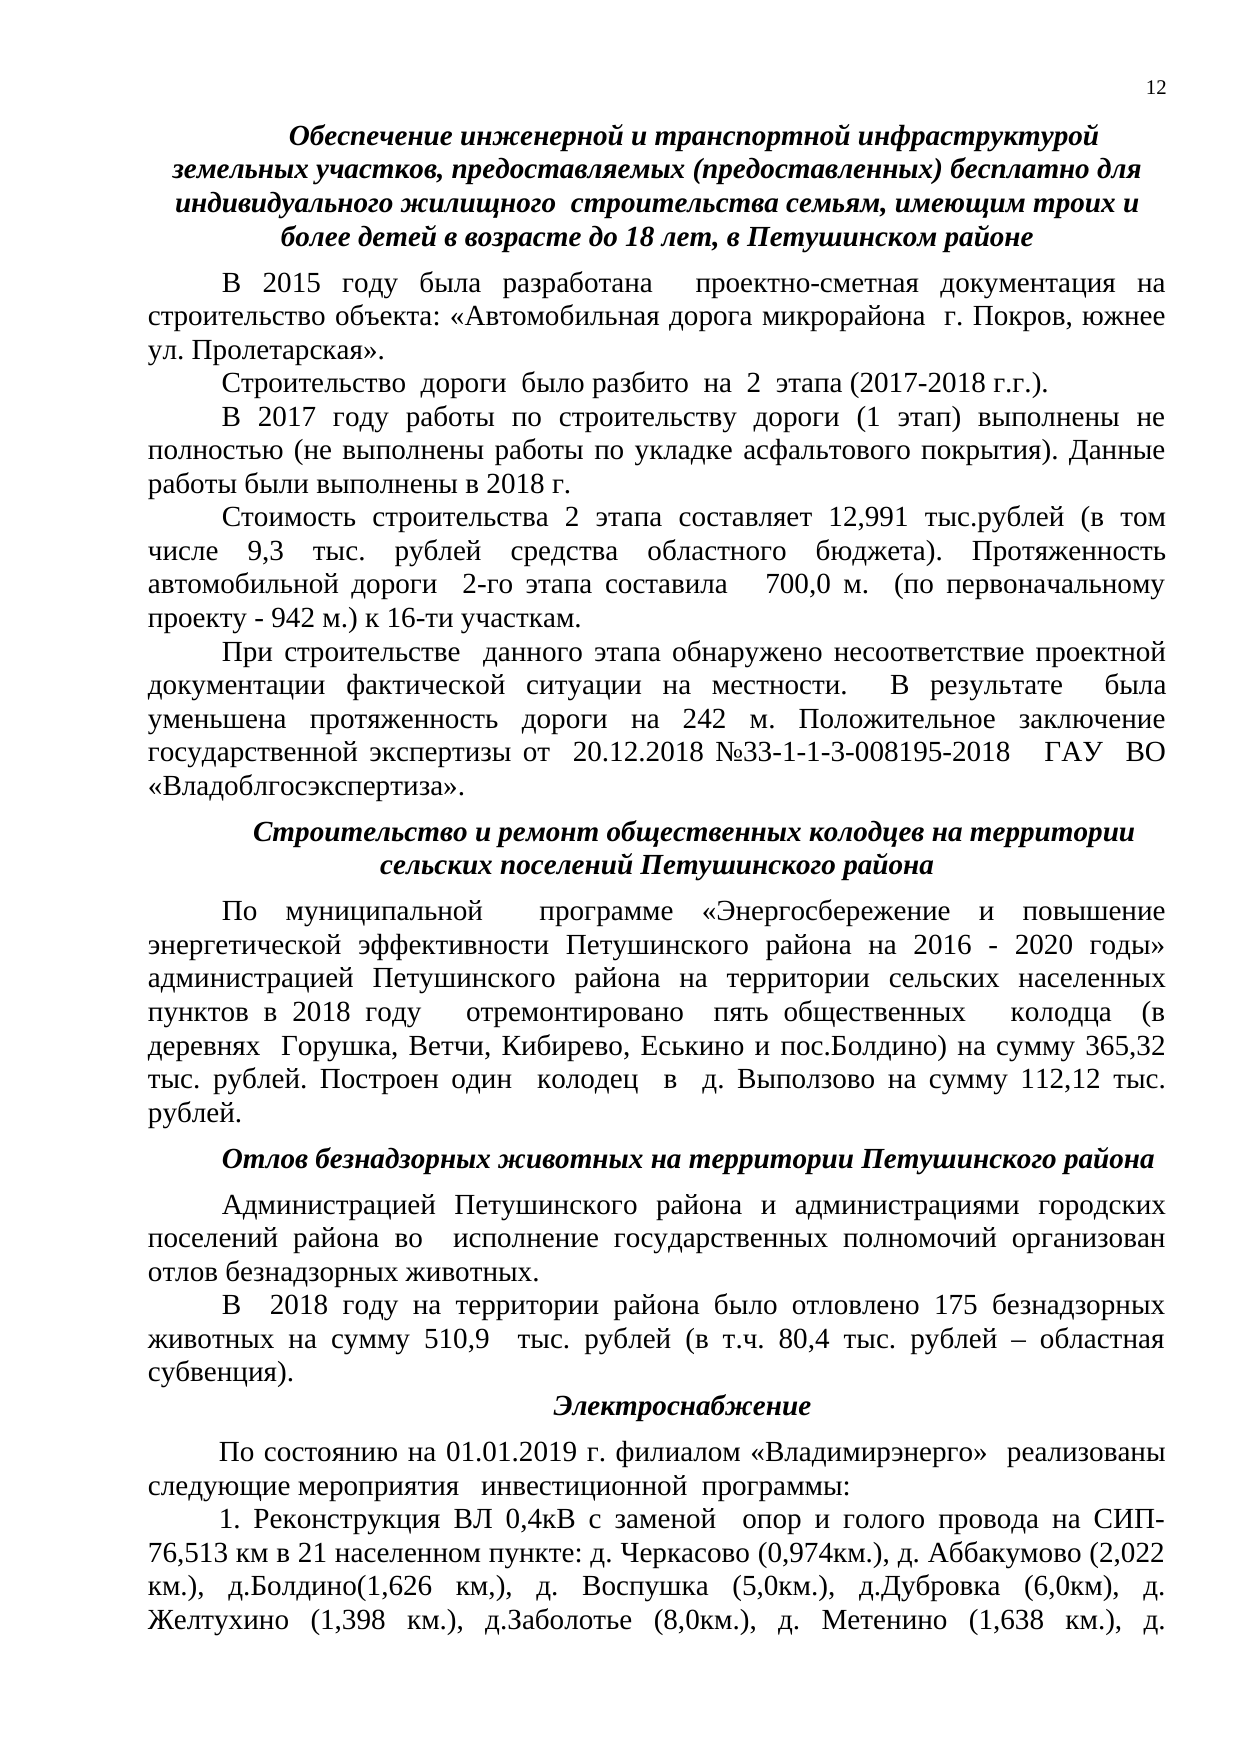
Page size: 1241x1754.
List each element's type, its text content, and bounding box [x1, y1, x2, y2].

text При строительстве данного этапа обнаружено несоответствие проектной документации фактической ситуации на местности. В результате была уменьшена протяженность дороги на . Положительное заключение государственной экспертизы от 20.12.2018 №33-1-1-3-008195-2018 ГАУ ВО «Владоблгосэкспертиза». [148, 634, 1167, 801]
text В 2018 году на территории района было отловлено 175 безнадзорных животных на сумму 510,9 тыс. рублей (в т.ч. 80,4 тыс. рублей – областная субвенция). [148, 1287, 1167, 1388]
text Отлов безнадзорных животных на территории Петушинского района [148, 1141, 1167, 1174]
text В 2017 году работы по строительству дороги (1 этап) выполнены не полностью (не выполнены работы по укладке асфальтового покрытия). Данные работы были выполнены в 2018 г. [148, 399, 1167, 499]
text Строительство дороги было разбито на 2 этапа (2017-.г.). [148, 365, 1167, 399]
text Обеспечение инженерной и транспортной инфраструктурой земельных участков, предоставляемых (предоставленных) бесплатно для индивидуального жилищного строительства семьям, имеющим троих и более детей в возрасте до 18 лет, в Петушинском районе [148, 118, 1167, 252]
text Стоимость строительства 2 этапа составляет 12,991 тыс.рублей (в том числе 9,3 тыс. рублей средства областного бюджета). Протяженность автомобильной дороги 2-го этапа составила . (по первоначальному проекту - .) к 16-ти участкам. [148, 499, 1167, 634]
text В 2015 году была разработана проектно-сметная документация на строительство объекта: «Автомобильная дорога микрорайона , южнее ул. Пролетарская». [148, 265, 1167, 365]
text По состоянию на 01.01.2019 г. филиалом «Владимирэнерго» реализованы следующие мероприятия инвестиционной программы: [148, 1434, 1167, 1501]
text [148, 1501, 1167, 1635]
text Строительство и ремонт общественных колодцев на территории сельских поселений Петушинского района [148, 814, 1167, 881]
text По муниципальной программе «Энергосбережение и повышение энергетической эффективности Петушинского района на 2016 - 2020 годы» администрацией Петушинского района на территории сельских населенных пунктов в 2018 году отремонтировано пять общественных колодца (в деревнях Горушка, Ветчи, Кибирево, Еськино и пос.Болдино) на сумму 365,32 тыс. рублей. Построен один колодец в д. Выползово на сумму 112,12 тыс. рублей. [148, 893, 1167, 1128]
text Администрацией Петушинского района и администрациями городских поселений района во исполнение государственных полномочий организован отлов безнадзорных животных. [148, 1187, 1167, 1287]
text Электроснабжение [148, 1388, 1167, 1422]
